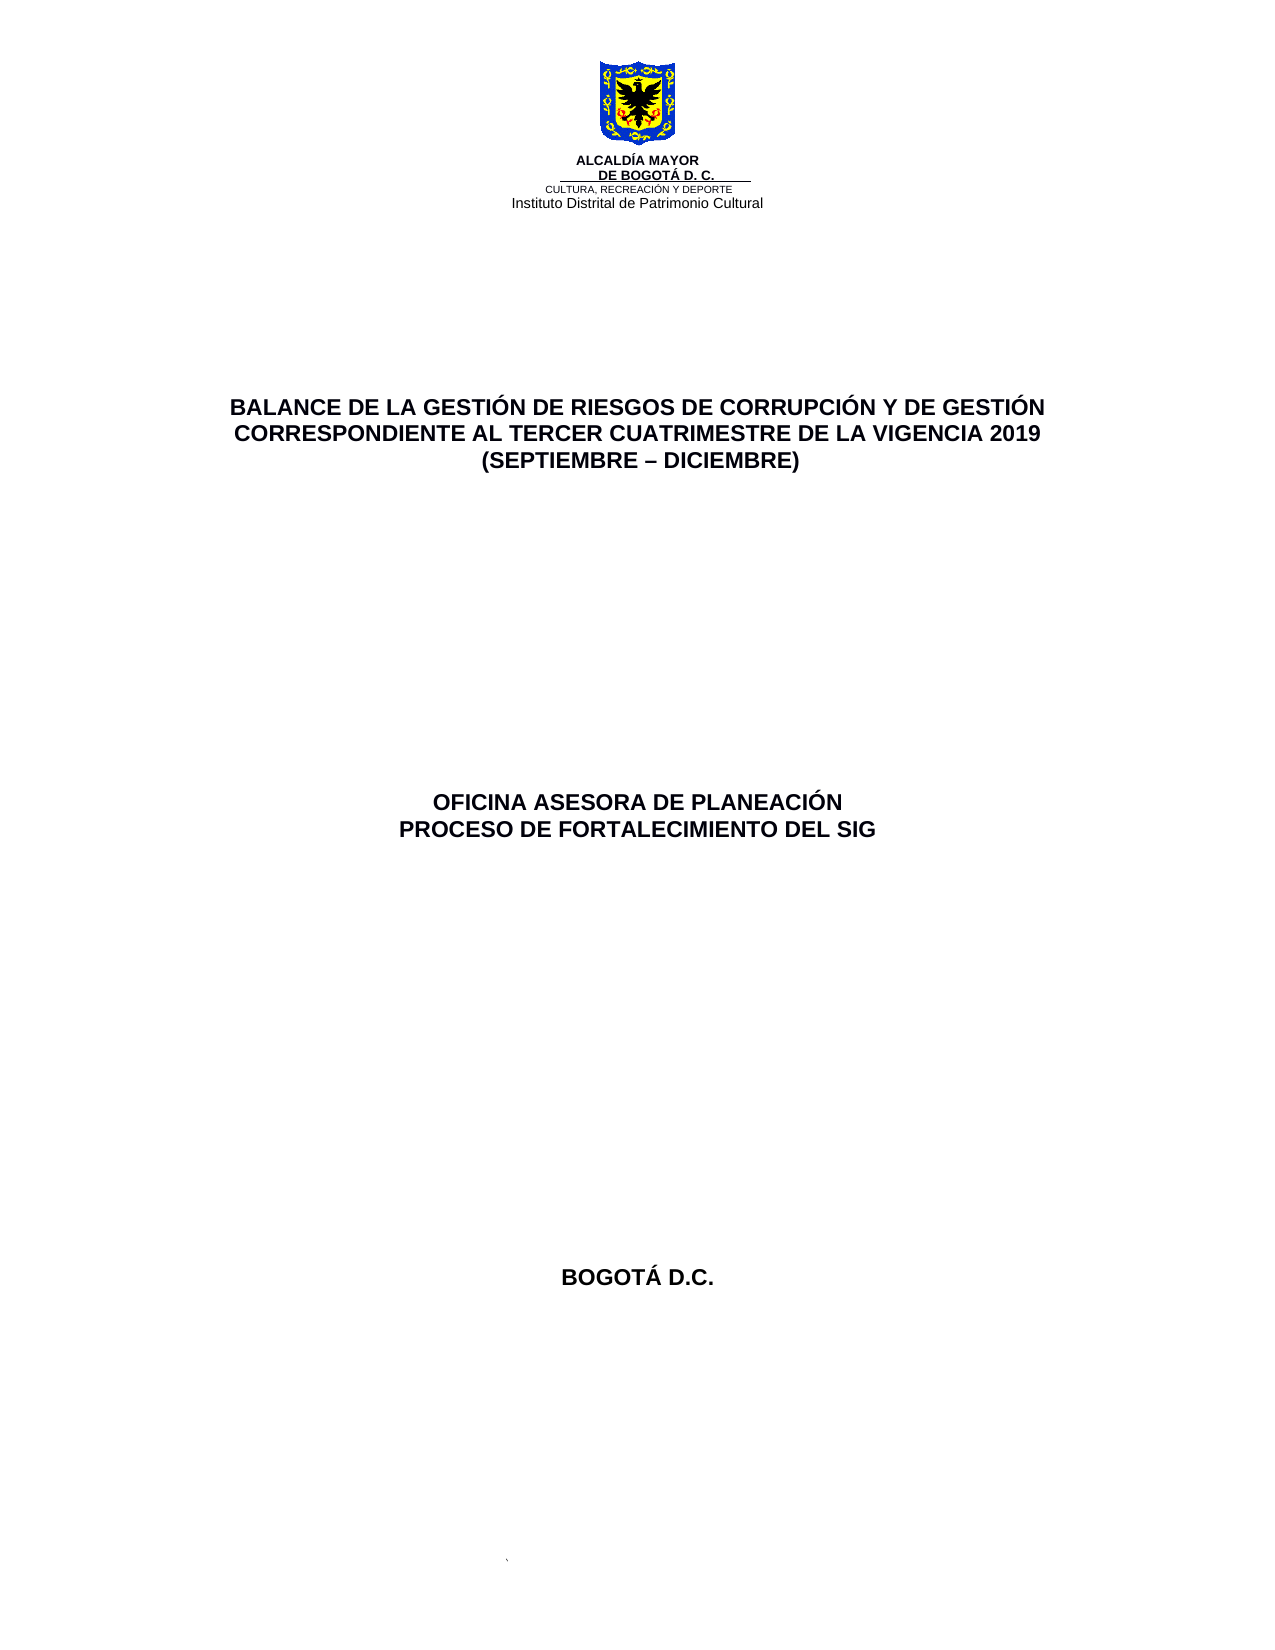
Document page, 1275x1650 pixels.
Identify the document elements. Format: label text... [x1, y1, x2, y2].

picture [600, 59, 675, 146]
text PROCESO DE FORTALECIMIENTO DEL SIG [177, 816, 1098, 842]
text (SEPTIEMBRE – DICIEMBRE) [177, 447, 1098, 473]
text OFICINA ASESORA DE PLANEACIÓN [177, 789, 1098, 816]
list BOGOTÁ D.C. [177, 1264, 1098, 1290]
text BALANCE DE LA GESTIÓN DE RIESGOS DE CORRUPCIÓN Y DE GESTIÓN CORRESPONDIENTE AL TERCER CUATRIMESTRE DE LA VIGENCIA 2019 [177, 394, 1098, 447]
